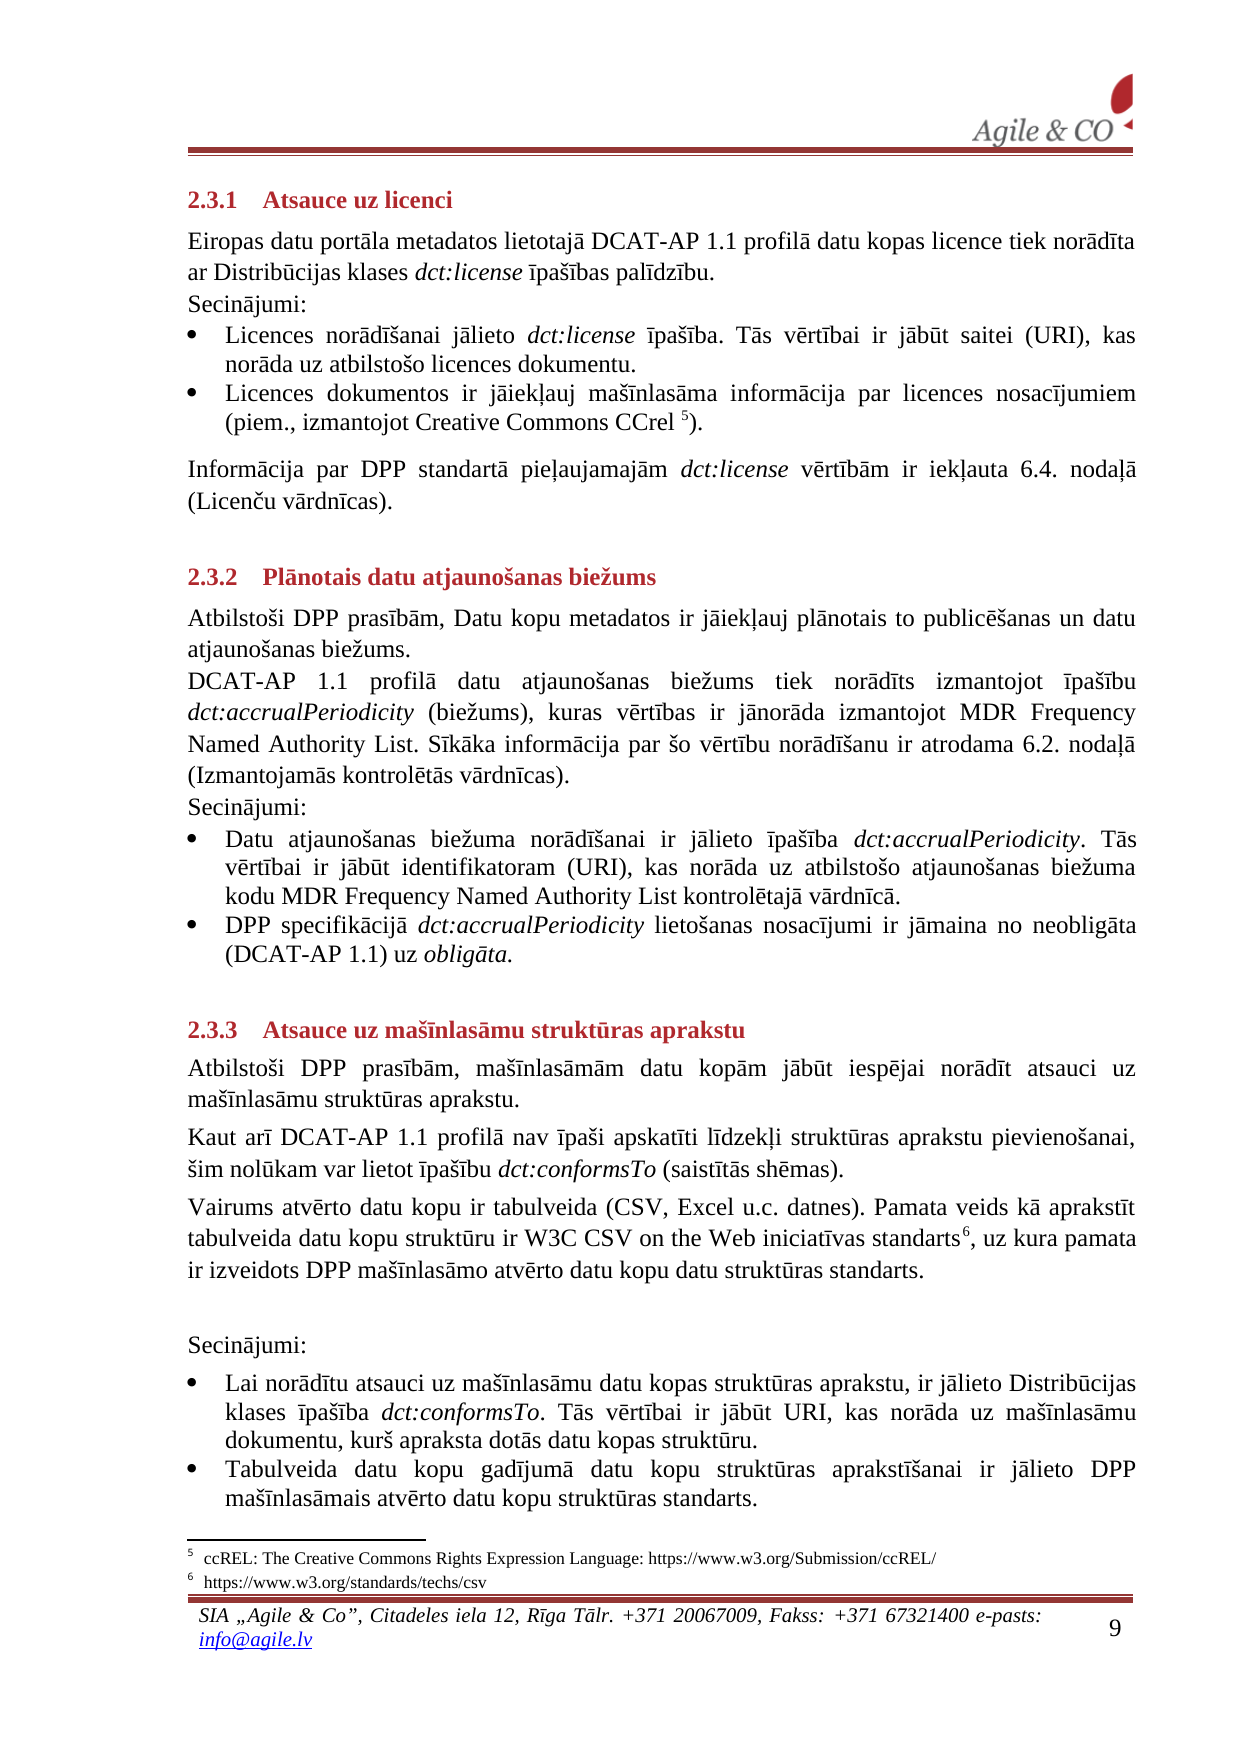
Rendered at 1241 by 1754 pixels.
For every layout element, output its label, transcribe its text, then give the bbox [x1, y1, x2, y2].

text DCAT-AP 1.1 profilā datu atjaunošanas biežums tiek norādīts izmantojot īpašību dct:accrualPeriodicity (biežums), kuras vērtības ir jānorāda izmantojot MDR Frequency Named Authority List. Sīkāka informācija par šo vērtību norādīšanu ir atrodama 6.2. nodaļā (Izmantojamās kontrolētās vārdnīcas). [187, 666, 1137, 789]
subtitle Plānotais datu atjaunošanas biežums [187, 562, 1137, 590]
list DPP specifikācijā dct:accrualPeriodicity lietošanas nosacījumi ir jāmaina no neobligāta (DCAT-AP 1.1) uz obligāta. [187, 910, 1137, 967]
text Eiropas datu portāla metadatos lietotajā DCAT-AP 1.1 profilā datu kopas licence tiek norādīta ar Distribūcijas klases dct:license īpašības palīdzību. [187, 226, 1137, 286]
text Kaut arī DCAT-AP 1.1 profilā nav īpaši apskatīti līdzekļi struktūras aprakstu pievienošanai, šim nolūkam var lietot īpašību dct:conformsTo (saistītās shēmas). [187, 1122, 1137, 1182]
list Licences dokumentos ir jāiekļauj mašīnlasāma informācija par licences nosacījumiem (piem., izmantojot Creative Commons CCrel ). [187, 378, 1137, 436]
text Atbilstoši DPP prasībām, Datu kopu metadatos ir jāiekļauj plānotais to publicēšanas un datu atjaunošanas biežums. [187, 603, 1137, 663]
list Licences norādīšanai jālieto dct:license īpašība. Tās vērtībai ir jābūt saitei (URI), kas norāda uz atbilstošo licences dokumentu. [187, 321, 1137, 378]
text Secinājumi: [187, 1330, 1137, 1359]
text Secinājumi: [187, 289, 1137, 318]
list Tabulveida datu kopu gadījumā datu kopu struktūras aprakstīšanai ir jālieto DPP mašīnlasāmais atvērto datu kopu struktūras standarts. [187, 1454, 1137, 1512]
list Lai norādītu atsauci uz mašīnlasāmu datu kopas struktūras aprakstu, ir jālieto Distribūcijas klases īpašība dct:conformsTo. Tās vērtībai ir jābūt URI, kas norāda uz mašīnlasāmu dokumentu, kurš apraksta dotās datu kopas struktūru. [187, 1368, 1137, 1454]
list Datu atjaunošanas biežuma norādīšanai ir jālieto īpašība dct:accrualPeriodicity. Tās vērtībai ir jābūt identifikatoram (URI), kas norāda uz atbilstošo atjaunošanas biežuma kodu MDR Frequency Named Authority List kontrolētajā vārdnīcā. [187, 824, 1137, 910]
text Informācija par DPP standartā pieļaujamajām dct:license vērtībām ir iekļauta 6.4. nodaļā (Licenču vārdnīcas). [187, 454, 1137, 515]
subtitle Atsauce uz mašīnlasāmu struktūras aprakstu [187, 1015, 1137, 1044]
text Secinājumi: [187, 792, 1137, 821]
picture [972, 73, 1133, 147]
text Vairums atvērto datu kopu ir tabulveida (CSV, Excel u.c. datnes). Pamata veids kā aprakstīt tabulveida datu kopu struktūru ir W3C CSV on the Web iniciatīvas standarts, uz kura pamata ir izveidots DPP mašīnlasāmo atvērto datu kopu datu struktūras standarts. [187, 1192, 1137, 1283]
text Atbilstoši DPP prasībām, mašīnlasāmām datu kopām jābūt iespējai norādīt atsauci uz mašīnlasāmu struktūras aprakstu. [187, 1053, 1137, 1113]
subtitle Atsauce uz licenci [187, 185, 1137, 213]
